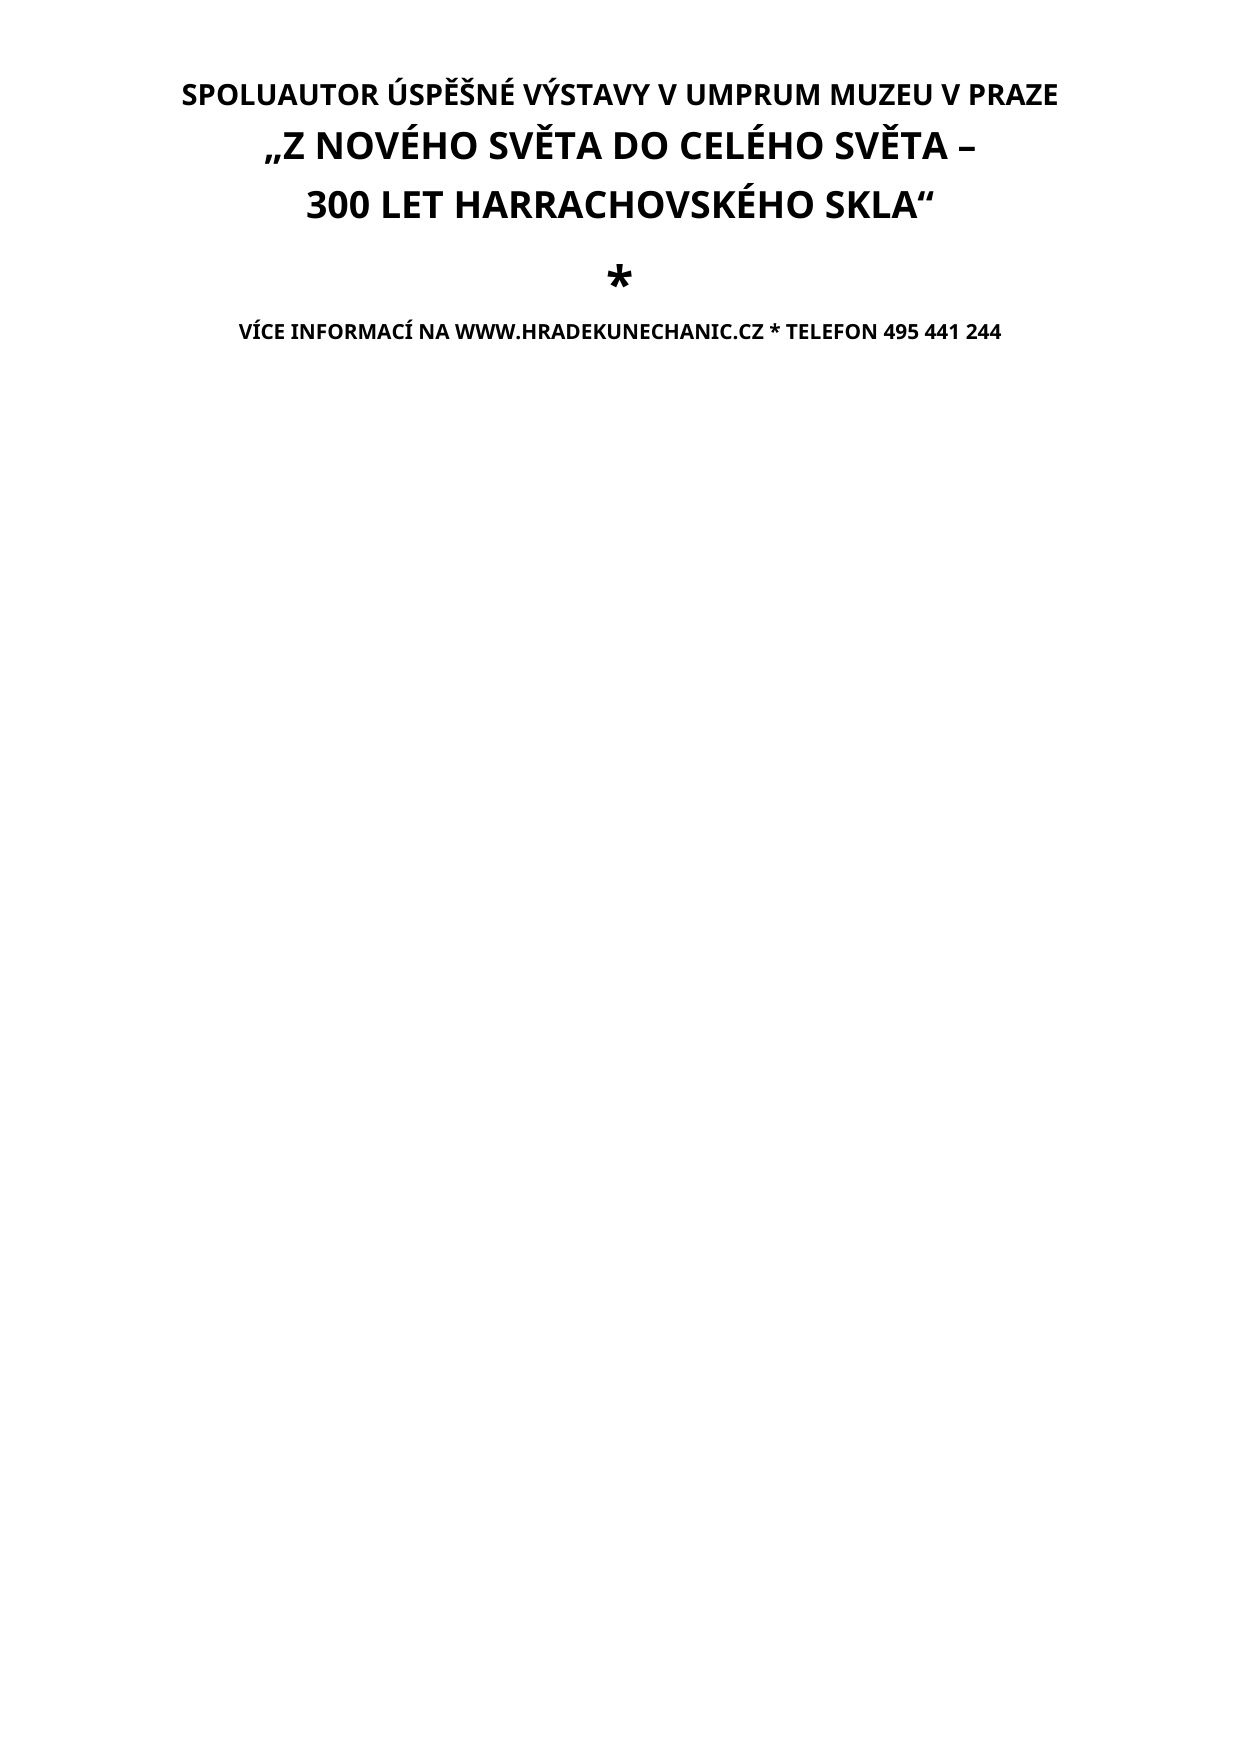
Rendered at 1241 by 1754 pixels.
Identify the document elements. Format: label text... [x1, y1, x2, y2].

subtitle více informací na www.hradekunechanic.cz * telefon 495 441 244 [118, 317, 1122, 345]
text „Z NOVÉHO SVĚTA DO CELÉHO SVĚTA – [118, 119, 1122, 171]
text SPOLUAUTOR ÚSPĚŠNÉ VÝSTAVY V UMPRUM MUZEU V PRAZE [118, 74, 1122, 113]
text 300 LET HARRACHOVSKÉHO SKLA“ [118, 178, 1122, 229]
subtitle * [118, 249, 1122, 317]
